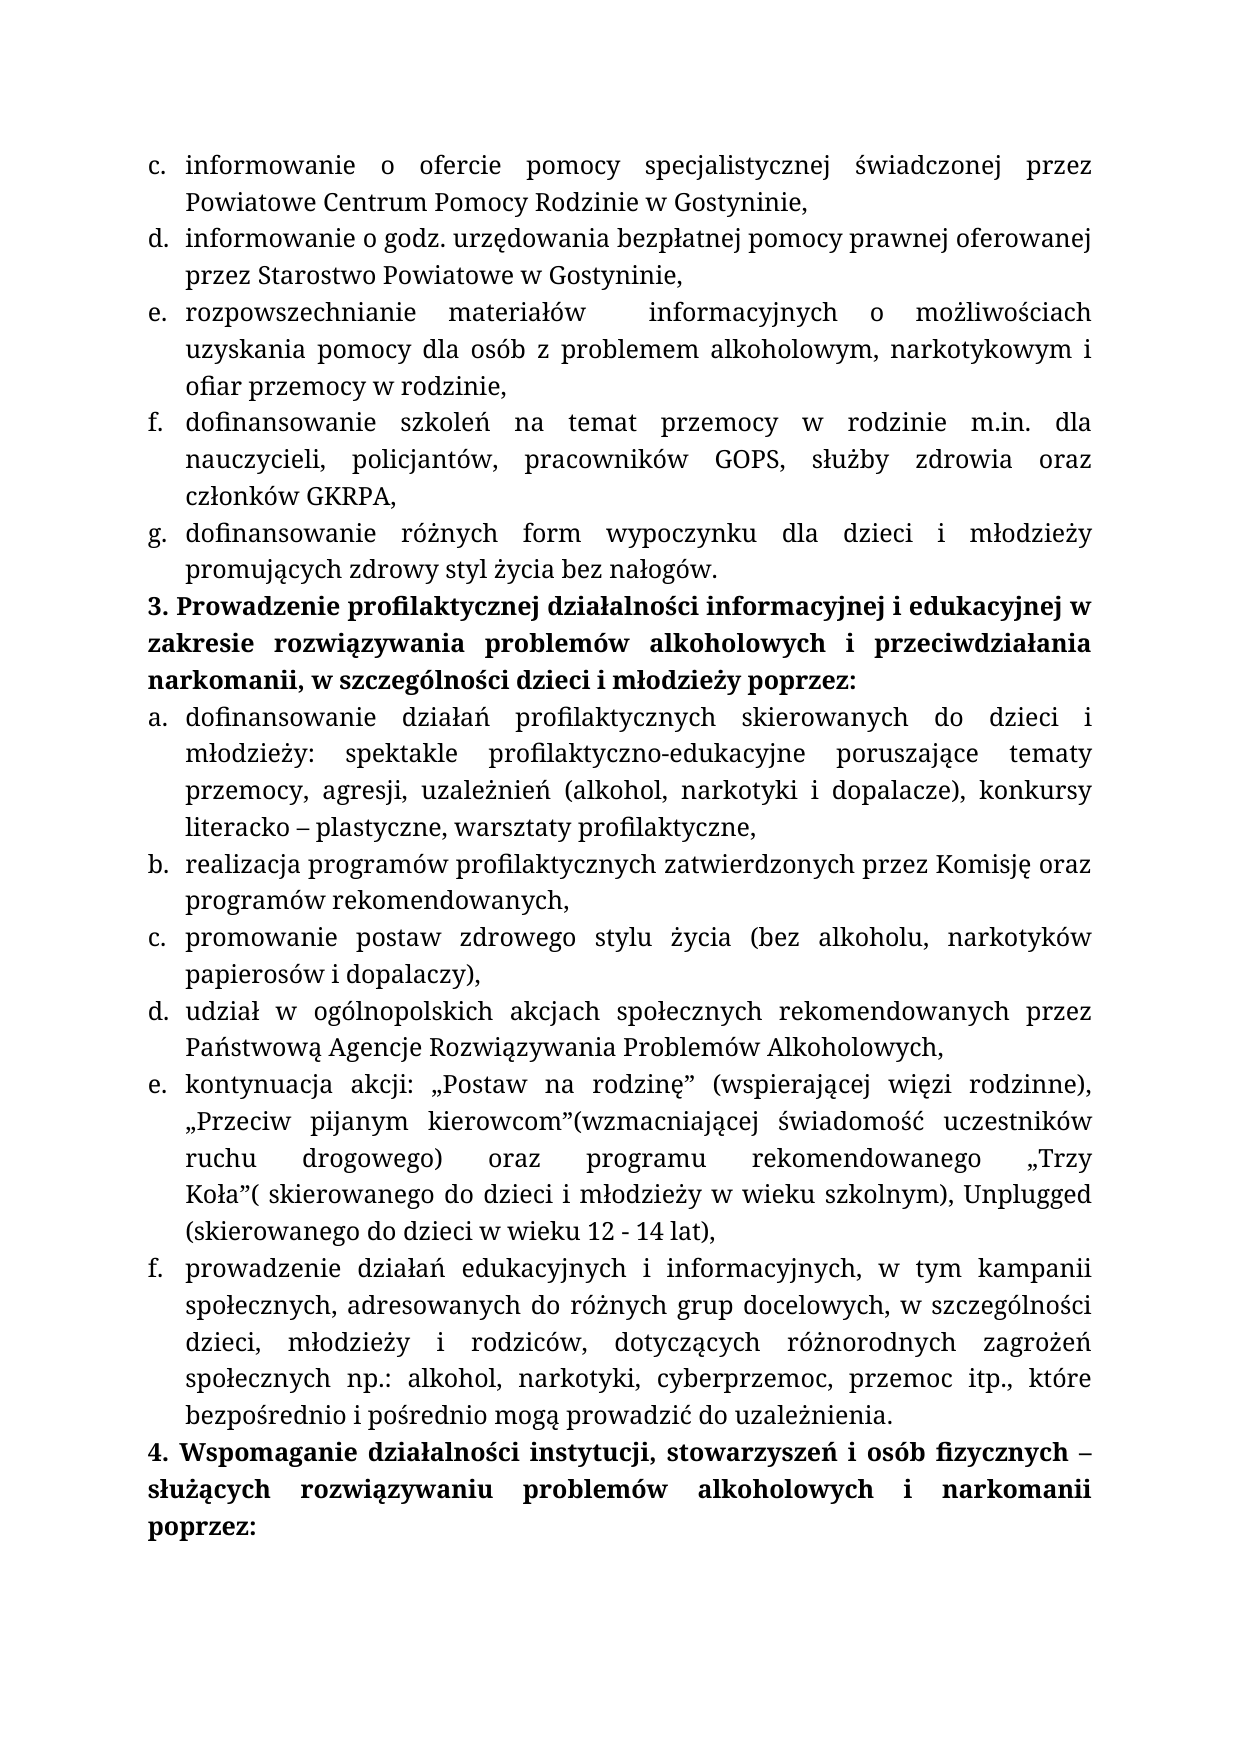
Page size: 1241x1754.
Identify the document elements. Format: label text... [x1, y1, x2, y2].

list udział w ogólnopolskich akcjach społecznych rekomendowanych przez Państwową Agencje Rozwiązywania Problemów Alkoholowych, [148, 993, 1093, 1064]
list rozpowszechnianie materiałów informacyjnych o możliwościach uzyskania pomocy dla osób z problemem alkoholowym, narkotykowym i ofiar przemocy w rodzinie, [148, 295, 1093, 402]
text 3. Prowadzenie profilaktycznej działalności informacyjnej i edukacyjnej w zakresie rozwiązywania problemów alkoholowych i przeciwdziałania narkomanii, w szczególności dzieci i młodzieży poprzez: [148, 589, 1093, 696]
list promowanie postaw zdrowego stylu życia (bez alkoholu, narkotyków papierosów i dopalaczy), [148, 920, 1093, 991]
list informowanie o ofercie pomocy specjalistycznej świadczonej przez Powiatowe Centrum Pomocy Rodzinie w Gostyninie, [148, 148, 1093, 218]
list dofinansowanie szkoleń na temat przemocy w rodzinie m.in. dla nauczycieli, policjantów, pracowników GOPS, służby zdrowia oraz członków GKRPA, [148, 405, 1093, 513]
list dofinansowanie działań profilaktycznych skierowanych do dzieci i młodzieży: spektakle profilaktyczno-edukacyjne poruszające tematy przemocy, agresji, uzależnień (alkohol, narkotyki i dopalacze), konkursy literacko – plastyczne, warsztaty profilaktyczne, [148, 699, 1093, 843]
text 4. Wspomaganie działalności instytucji, stowarzyszeń i osób fizycznych – służących rozwiązywaniu problemów alkoholowych i narkomanii poprzez: [148, 1434, 1093, 1542]
list dofinansowanie różnych form wypoczynku dla dzieci i młodzieży promujących zdrowy styl życia bez nałogów. [148, 515, 1093, 586]
list kontynuacja akcji: „Postaw na rodzinę” (wspierającej więzi rodzinne), „Przeciw pijanym kierowcom”(wzmacniającej świadomość uczestników ruchu drogowego) oraz programu rekomendowanego „Trzy Koła”( skierowanego do dzieci i młodzieży w wieku szkolnym), Unplugged (skierowanego do dzieci w wieku 12 - 14 lat), [148, 1067, 1093, 1248]
list realizacja programów profilaktycznych zatwierdzonych przez Komisję oraz programów rekomendowanych, [148, 846, 1093, 917]
list informowanie o godz. urzędowania bezpłatnej pomocy prawnej oferowanej przez Starostwo Powiatowe w Gostyninie, [148, 221, 1093, 292]
list prowadzenie działań edukacyjnych i informacyjnych, w tym kampanii społecznych, adresowanych do różnych grup docelowych, w szczególności dzieci, młodzieży i rodziców, dotyczących różnorodnych zagrożeń społecznych np.: alkohol, narkotyki, cyberprzemoc, przemoc itp., które bezpośrednio i pośrednio mogą prowadzić do uzależnienia. [148, 1251, 1093, 1432]
